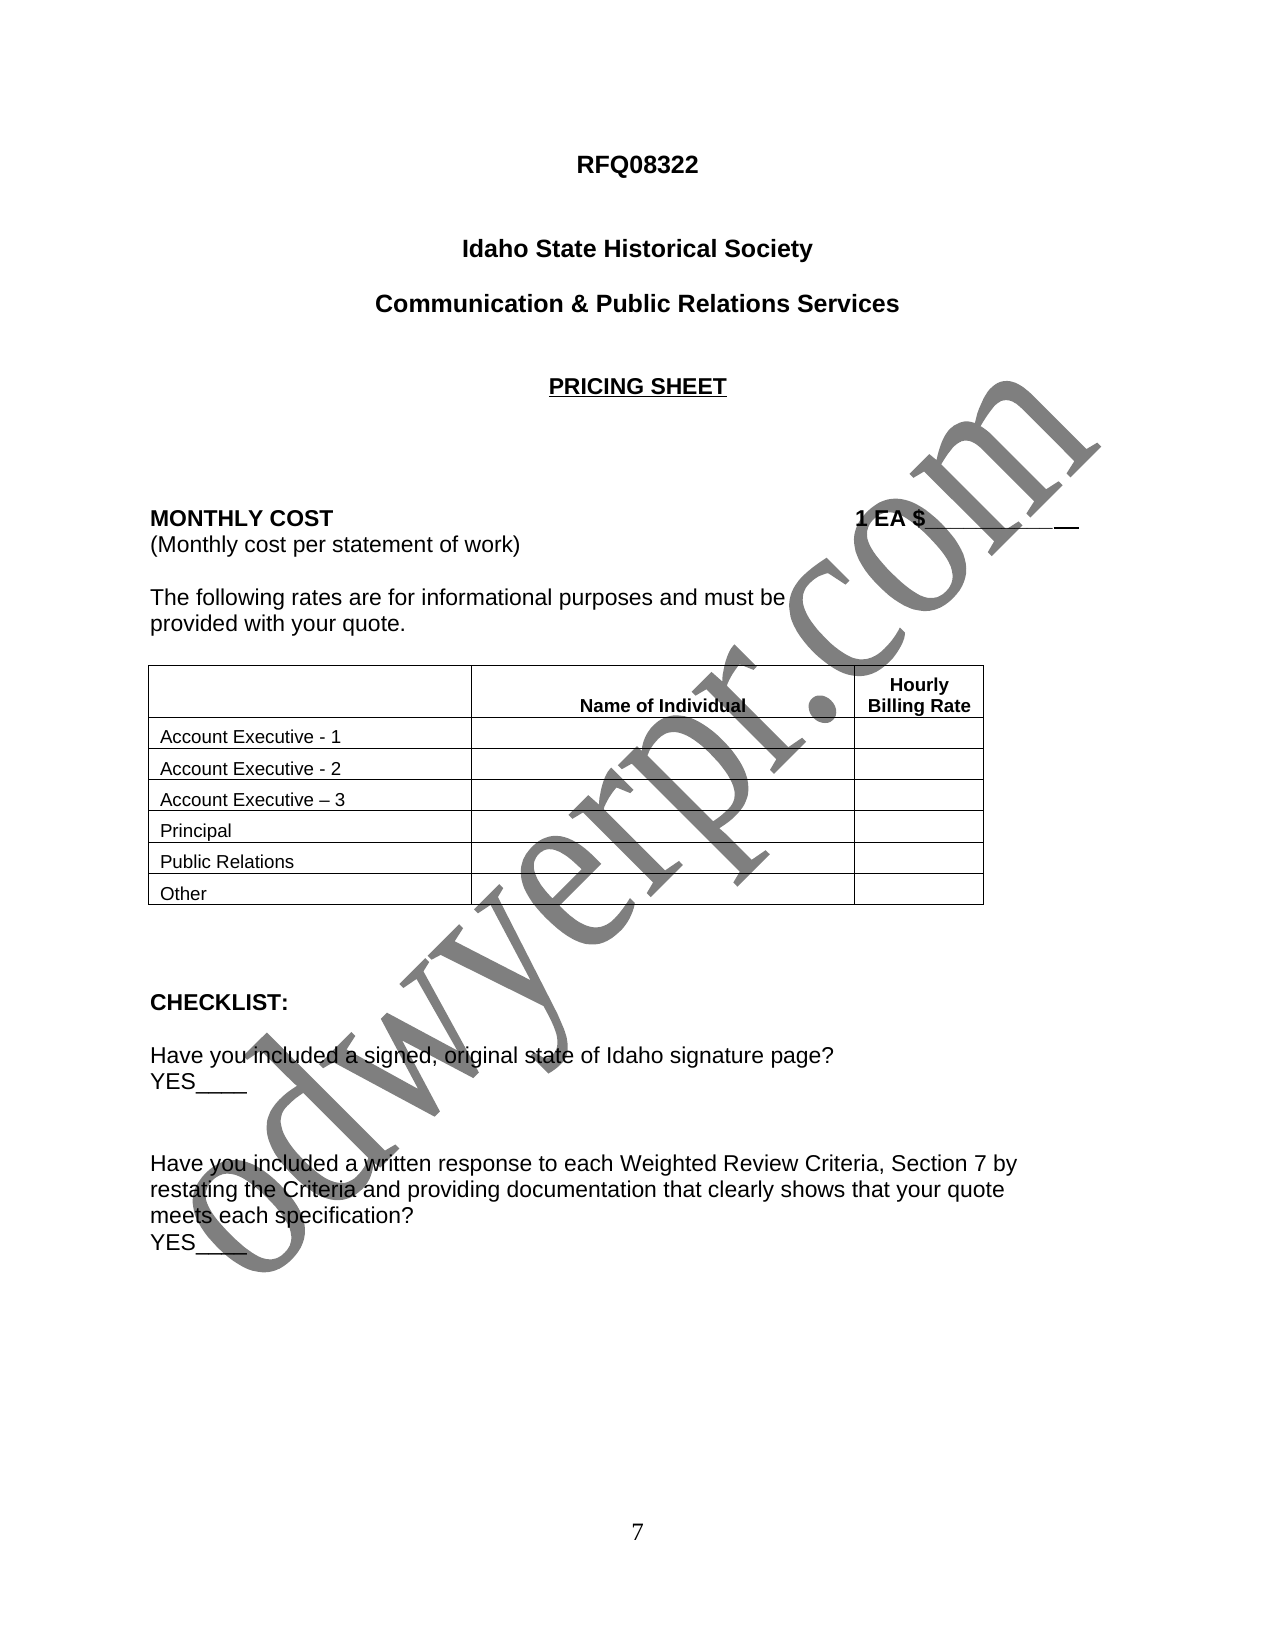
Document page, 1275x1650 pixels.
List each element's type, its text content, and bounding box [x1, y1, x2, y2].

text The following rates are for informational purposes and must be [150, 584, 1125, 610]
table_cell [855, 780, 983, 810]
table_cell [855, 811, 983, 842]
table_cell [855, 718, 983, 748]
table_cell [855, 874, 983, 904]
table_cell Account Executive - 2 [149, 749, 471, 779]
table_header Hourly Billing Rate [855, 666, 983, 717]
table_cell Public Relations [149, 843, 471, 873]
table_cell [472, 780, 854, 810]
table_cell [855, 749, 983, 779]
text PRICING SHEET [150, 373, 1125, 399]
table_cell Account Executive - 1 [149, 718, 471, 748]
text YES____ [150, 1068, 1125, 1094]
text Idaho State Historical Society [150, 234, 1125, 263]
table_cell [472, 874, 854, 904]
table_cell [472, 749, 854, 779]
text Have you included a written response to each Weighted Review Criteria, Section 7 by [150, 1149, 1125, 1176]
table_cell Other [149, 874, 471, 904]
text (Monthly cost per statement of work) [150, 531, 1125, 557]
table_cell [472, 718, 854, 748]
text Communication & Public Relations Services [150, 289, 1125, 318]
table_cell [855, 843, 983, 873]
text YES____ [150, 1229, 1125, 1255]
table_cell [472, 843, 854, 873]
text CHECKLIST: [150, 989, 1125, 1015]
text provided with your quote. [150, 610, 1125, 636]
table_header Name of Individual [472, 666, 854, 717]
text RFQ08322 [150, 150, 1125, 179]
table_cell Principal [149, 811, 471, 842]
table_cell [472, 811, 854, 842]
text meets each specification? [150, 1202, 1125, 1229]
table_cell Account Executive – 3 [149, 780, 471, 810]
text Have you included a signed, original state of Idaho signature page? [150, 1042, 1125, 1068]
text MONTHLY COST 1 EA $__________ [150, 504, 1125, 531]
table_header [149, 666, 471, 717]
text restating the Criteria and providing documentation that clearly shows that your quote [150, 1176, 1125, 1202]
